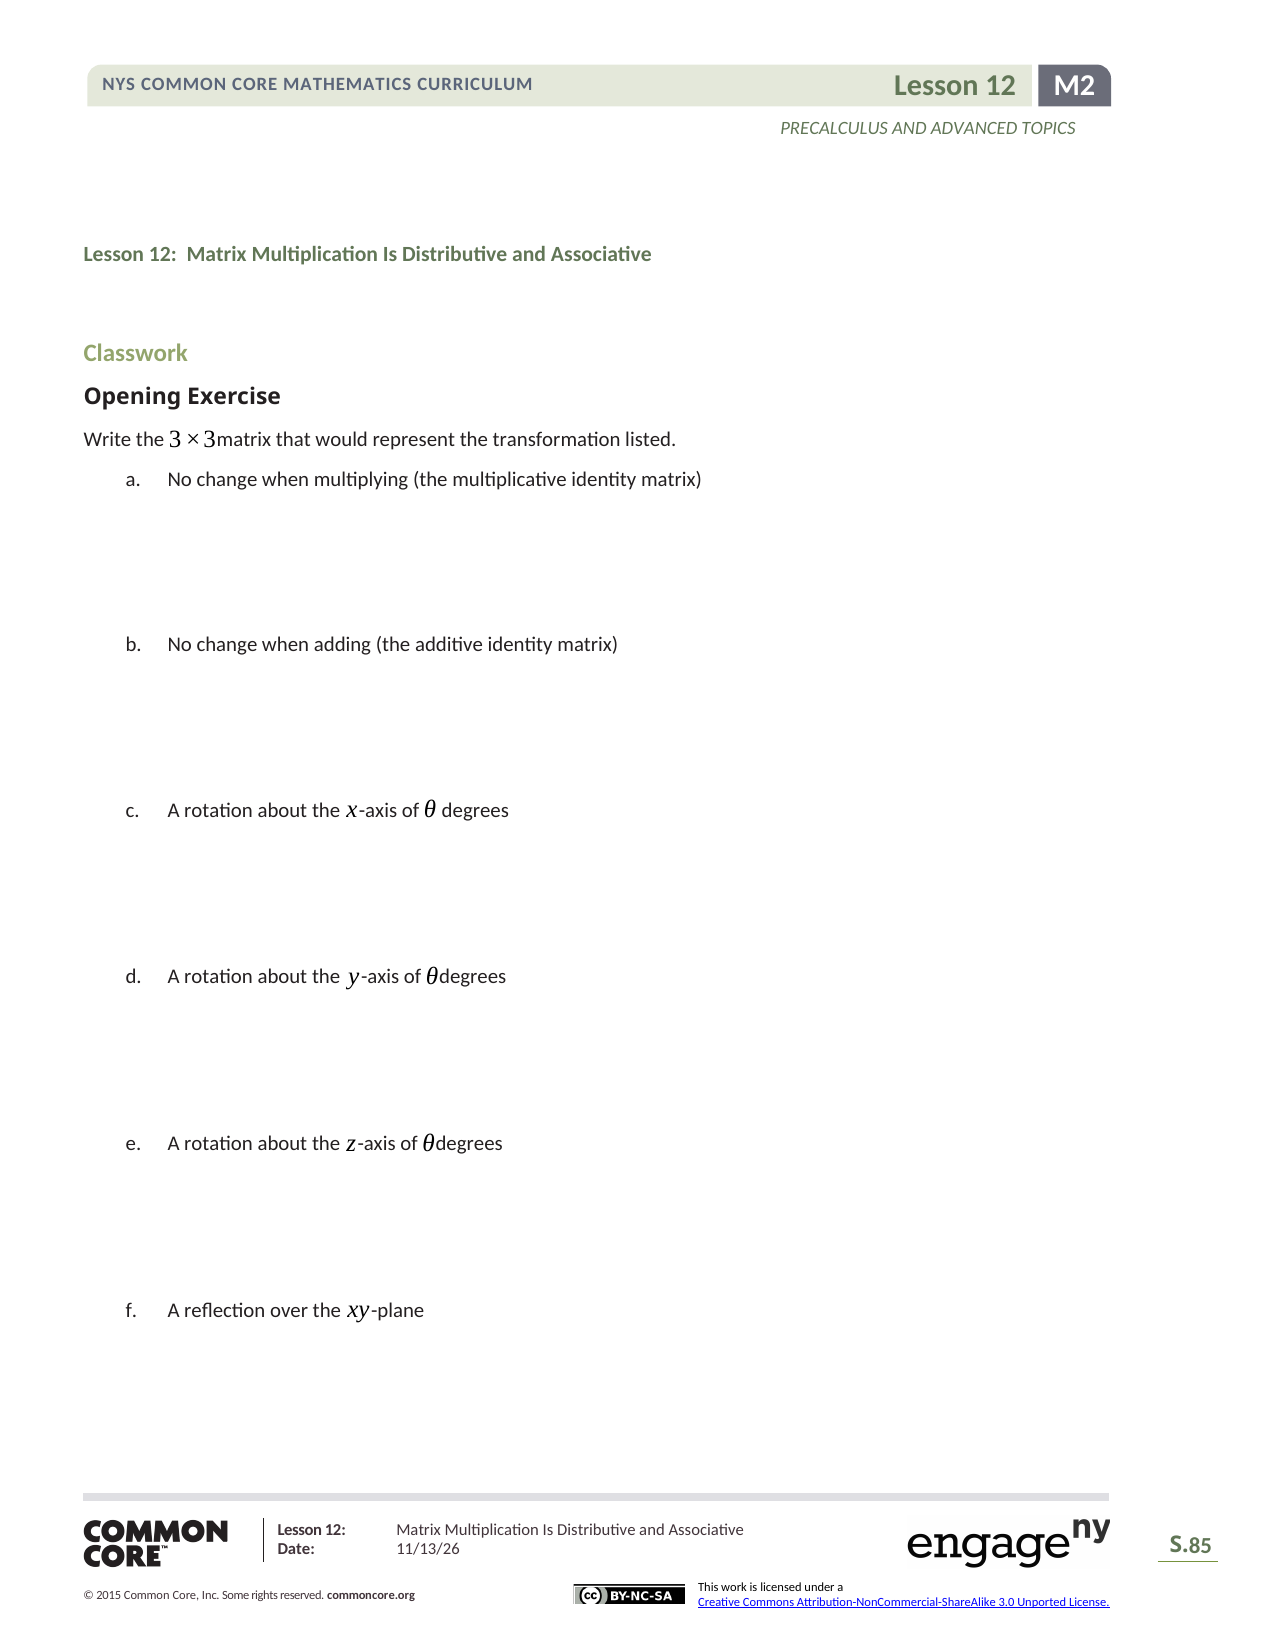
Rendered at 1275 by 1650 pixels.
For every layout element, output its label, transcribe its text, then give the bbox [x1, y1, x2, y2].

list A rotation about the -axis of degrees [125, 1129, 1108, 1157]
text Write the matrix that would represent the transformation listed. [83, 425, 1108, 453]
list No change when adding (the additive identity matrix) [125, 631, 1108, 657]
list A rotation about the -axis of degrees [125, 796, 1108, 823]
list No change when multiplying (the multiplicative identity matrix) [125, 467, 1108, 492]
text Classwork [83, 338, 1108, 367]
picture [79, 1515, 232, 1572]
picture [572, 1584, 685, 1604]
list A rotation about the -axis of degrees [125, 963, 1108, 990]
text Opening Exercise [83, 380, 1108, 411]
list A reflection over the -plane [125, 1296, 1108, 1324]
text Lesson 12: Matrix Multiplication Is Distributive and Associative [83, 201, 1108, 272]
picture [906, 1515, 1110, 1569]
